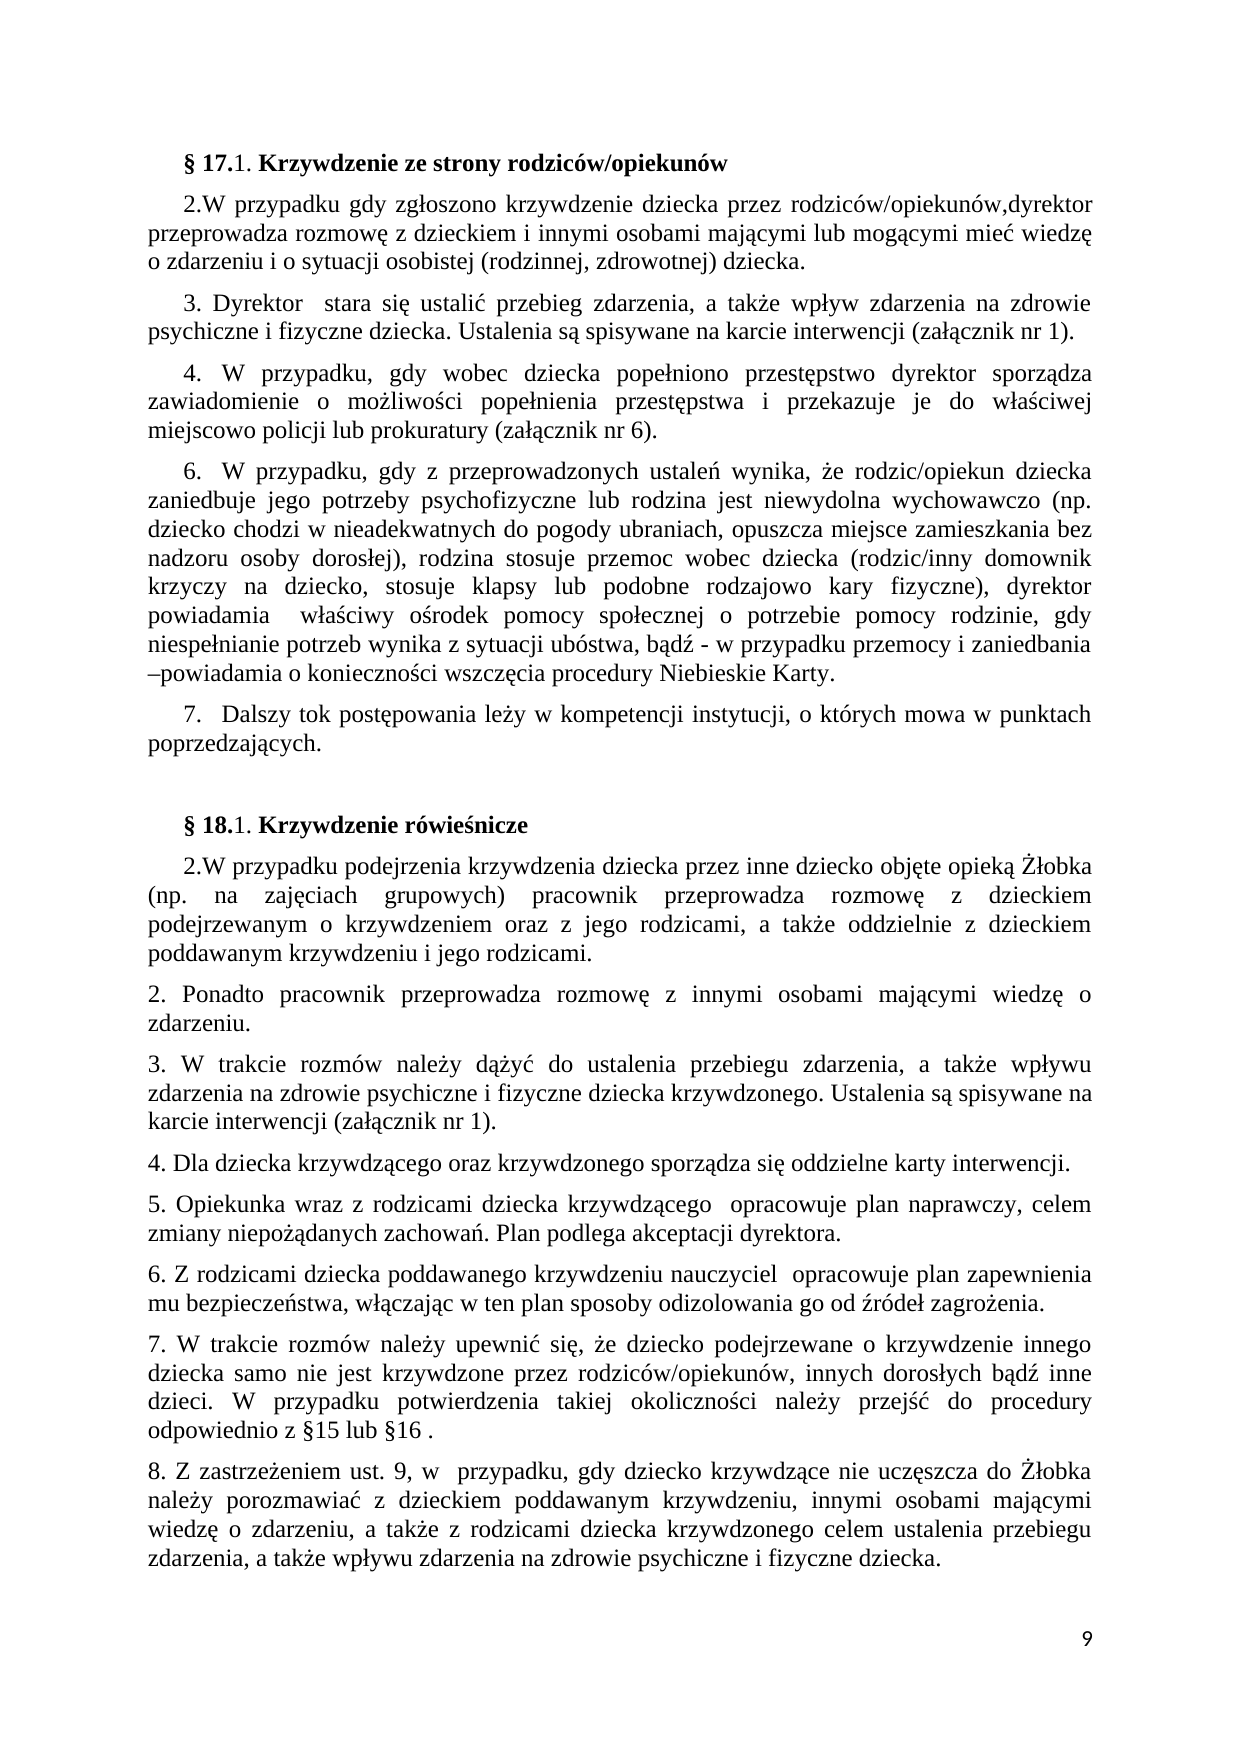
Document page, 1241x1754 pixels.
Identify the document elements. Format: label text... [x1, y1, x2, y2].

text 2. Ponadto pracownik przeprowadza rozmowę z innymi osobami mającymi wiedzę o zdarzeniu. [148, 979, 1093, 1036]
text 2.W przypadku podejrzenia krzywdzenia dziecka przez inne dziecko objęte opieką Żłobka (np. na zajęciach grupowych) pracownik przeprowadza rozmowę z dzieckiem podejrzewanym o krzywdzeniem oraz z jego rodzicami, a także oddzielnie z dzieckiem poddawanym krzywdzeniu i jego rodzicami. [148, 851, 1093, 966]
text 2.W przypadku gdy zgłoszono krzywdzenie dziecka przez rodziców/opiekunów,dyrektor przeprowadza rozmowę z dzieckiem i innymi osobami mającymi lub mogącymi mieć wiedzę o zdarzeniu i o sytuacji osobistej (rodzinnej, zdrowotnej) dziecka. [148, 189, 1093, 275]
text 3. W trakcie rozmów należy dążyć do ustalenia przebiegu zdarzenia, a także wpływu zdarzenia na zdrowie psychiczne i fizyczne dziecka krzywdzonego. Ustalenia są spisywane na karcie interwencji (załącznik nr 1). [148, 1049, 1093, 1135]
text 3. Dyrektor stara się ustalić przebieg zdarzenia, a także wpływ zdarzenia na zdrowie psychiczne i fizyczne dziecka. Ustalenia są spisywane na karcie interwencji (załącznik nr 1). [148, 288, 1093, 345]
text 4. Dla dziecka krzywdzącego oraz krzywdzonego sporządza się oddzielne karty interwencji. [148, 1148, 1093, 1176]
text § 17.1. Krzywdzenie ze strony rodziców/opiekunów [148, 148, 1093, 176]
text § 18.1. Krzywdzenie rówieśnicze [148, 810, 1093, 839]
text 8. Z zastrzeżeniem ust. 9, w przypadku, gdy dziecko krzywdzące nie uczęszcza do Żłobka należy porozmawiać z dzieckiem poddawanym krzywdzeniu, innymi osobami mającymi wiedzę o zdarzeniu, a także z rodzicami dziecka krzywdzonego celem ustalenia przebiegu zdarzenia, a także wpływu zdarzenia na zdrowie psychiczne i fizyczne dziecka. [148, 1456, 1093, 1571]
text 4. W przypadku, gdy wobec dziecka popełniono przestępstwo dyrektor sporządza zawiadomienie o możliwości popełnienia przestępstwa i przekazuje je do właściwej miejscowo policji lub prokuratury (załącznik nr 6). [148, 358, 1093, 444]
text 5. Opiekunka wraz z rodzicami dziecka krzywdzącego opracowuje plan naprawczy, celem zmiany niepożądanych zachowań. Plan podlega akceptacji dyrektora. [148, 1189, 1093, 1246]
text 6. W przypadku, gdy z przeprowadzonych ustaleń wynika, że rodzic/opiekun dziecka zaniedbuje jego potrzeby psychofizyczne lub rodzina jest niewydolna wychowawczo (np. dziecko chodzi w nieadekwatnych do pogody ubraniach, opuszcza miejsce zamieszkania bez nadzoru osoby dorosłej), rodzina stosuje przemoc wobec dziecka (rodzic/inny domownik krzyczy na dziecko, stosuje klapsy lub podobne rodzajowo kary fizyczne), dyrektor powiadamia właściwy ośrodek pomocy społecznej o potrzebie pomocy rodzinie, gdy niespełnianie potrzeb wynika z sytuacji ubóstwa, bądź - w przypadku przemocy i zaniedbania –powiadamia o konieczności wszczęcia procedury Niebieskie Karty. [148, 456, 1093, 686]
text 7. W trakcie rozmów należy upewnić się, że dziecko podejrzewane o krzywdzenie innego dziecka samo nie jest krzywdzone przez rodziców/opiekunów, innych dorosłych bądź inne dzieci. W przypadku potwierdzenia takiej okoliczności należy przejść do procedury odpowiednio z §15 lub §16 . [148, 1329, 1093, 1444]
text 7. Dalszy tok postępowania leży w kompetencji instytucji, o których mowa w punktach poprzedzających. [148, 699, 1093, 756]
text 6. Z rodzicami dziecka poddawanego krzywdzeniu nauczyciel opracowuje plan zapewnienia mu bezpieczeństwa, włączając w ten plan sposoby odizolowania go od źródeł zagrożenia. [148, 1259, 1093, 1316]
